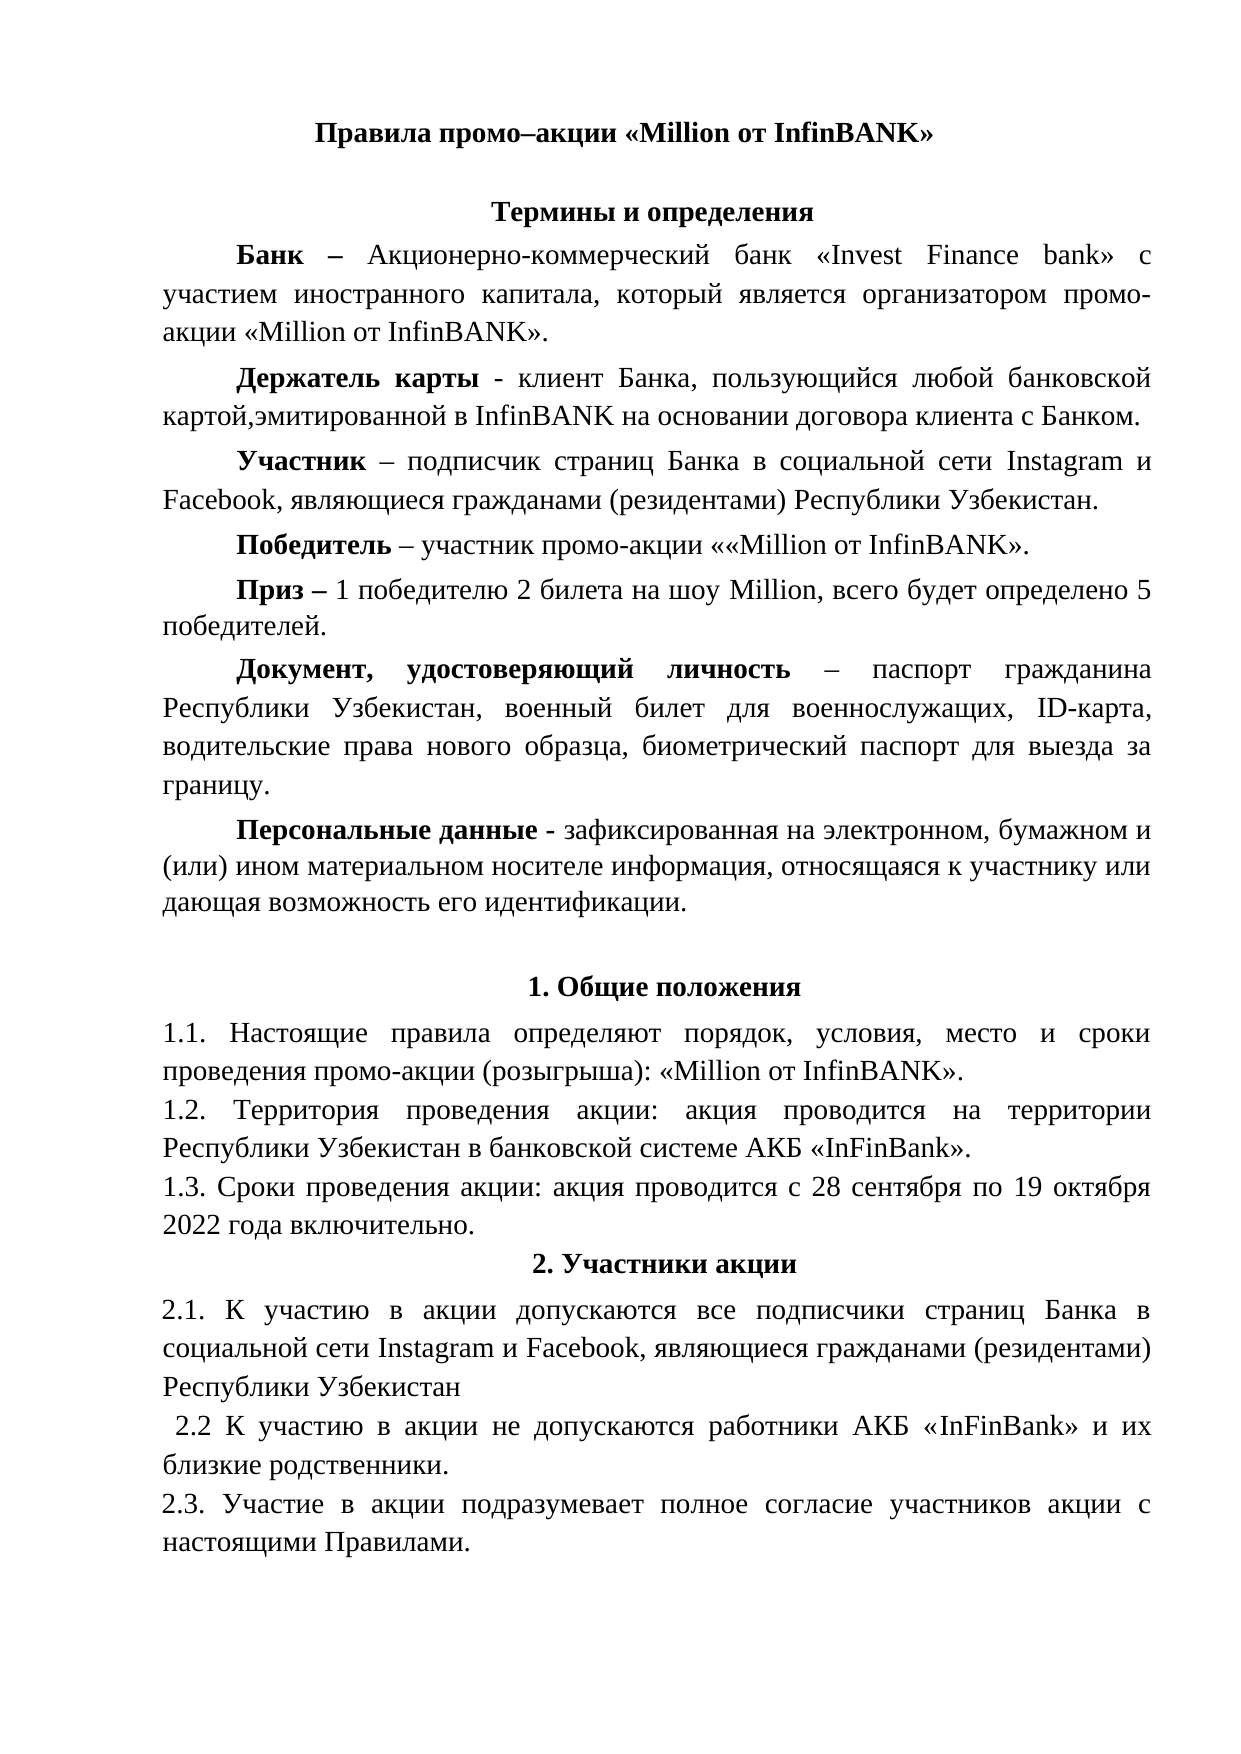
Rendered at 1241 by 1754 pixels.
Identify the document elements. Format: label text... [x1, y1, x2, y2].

text Документ, удостоверяющий личность – паспорт гражданина Республики Узбекистан, военный билет для военнослужащих, ID-карта, водительские права нового образца, биометрический паспорт для выезда за границу. [162, 651, 1152, 801]
text 2.3. Участие в акции подразумевает полное согласие участников акции с настоящими Правилами. [161, 1486, 1152, 1558]
text Победитель – участник промо-акции ««Million от InfinBANK». [162, 527, 1152, 561]
text 2.1. К участию в акции допускаются все подписчики страниц Банка в социальной сети Instagram и Facebook, являющиеся гражданами (резидентами) Республики Узбекистан [161, 1292, 1152, 1403]
text 1.1. Настоящие правила определяют порядок, условия, место и сроки проведения промо-акции (розыгрыша): «Million от InfinBANK». [162, 1015, 1152, 1087]
text 1.2. Территория проведения акции: акция проводится на территории Республики Узбекистан в банковской системе АКБ «InFinBank». [162, 1092, 1152, 1164]
text Держатель карты - клиент Банка, пользующийся любой банковской картой,эмитированной в InfinBANK на основании договора клиента с Банком. [162, 360, 1152, 432]
text Правила промо–акции «Million от InfinBANK» [314, 116, 1152, 149]
subtitle 2. Участники акции [177, 1246, 1152, 1279]
text 2.2 К участию в акции не допускаются работники АКБ «InFinBank» и их близкие родственники. [161, 1408, 1152, 1480]
text Приз – 1 победителю 2 билета на шоу Million, всего будет определено 5 победителей. [162, 572, 1152, 642]
subtitle Персональные данные - зафиксированная на электронном, бумажном и (или) ином материальном носителе информация, относящаяся к участнику или дающая возможность его идентификации. [162, 812, 1152, 918]
text Участник – подписчик страниц Банка в социальной сети Instagram и Facebook, являющиеся гражданами (резидентами) Республики Узбекистан. [162, 443, 1152, 516]
text Термины и определения [177, 194, 1152, 228]
text Банк – Акционерно-коммерческий банк «Invest Finance bank» с участием иностранного капитала, который является организатором промо-акции «Million от InfinBANK». [162, 237, 1152, 348]
text 1.3. Сроки проведения акции: акция проводится с 28 сентября по 19 октября 2022 года включительно. [162, 1169, 1152, 1241]
subtitle 1. Общие положения [177, 969, 1152, 1002]
